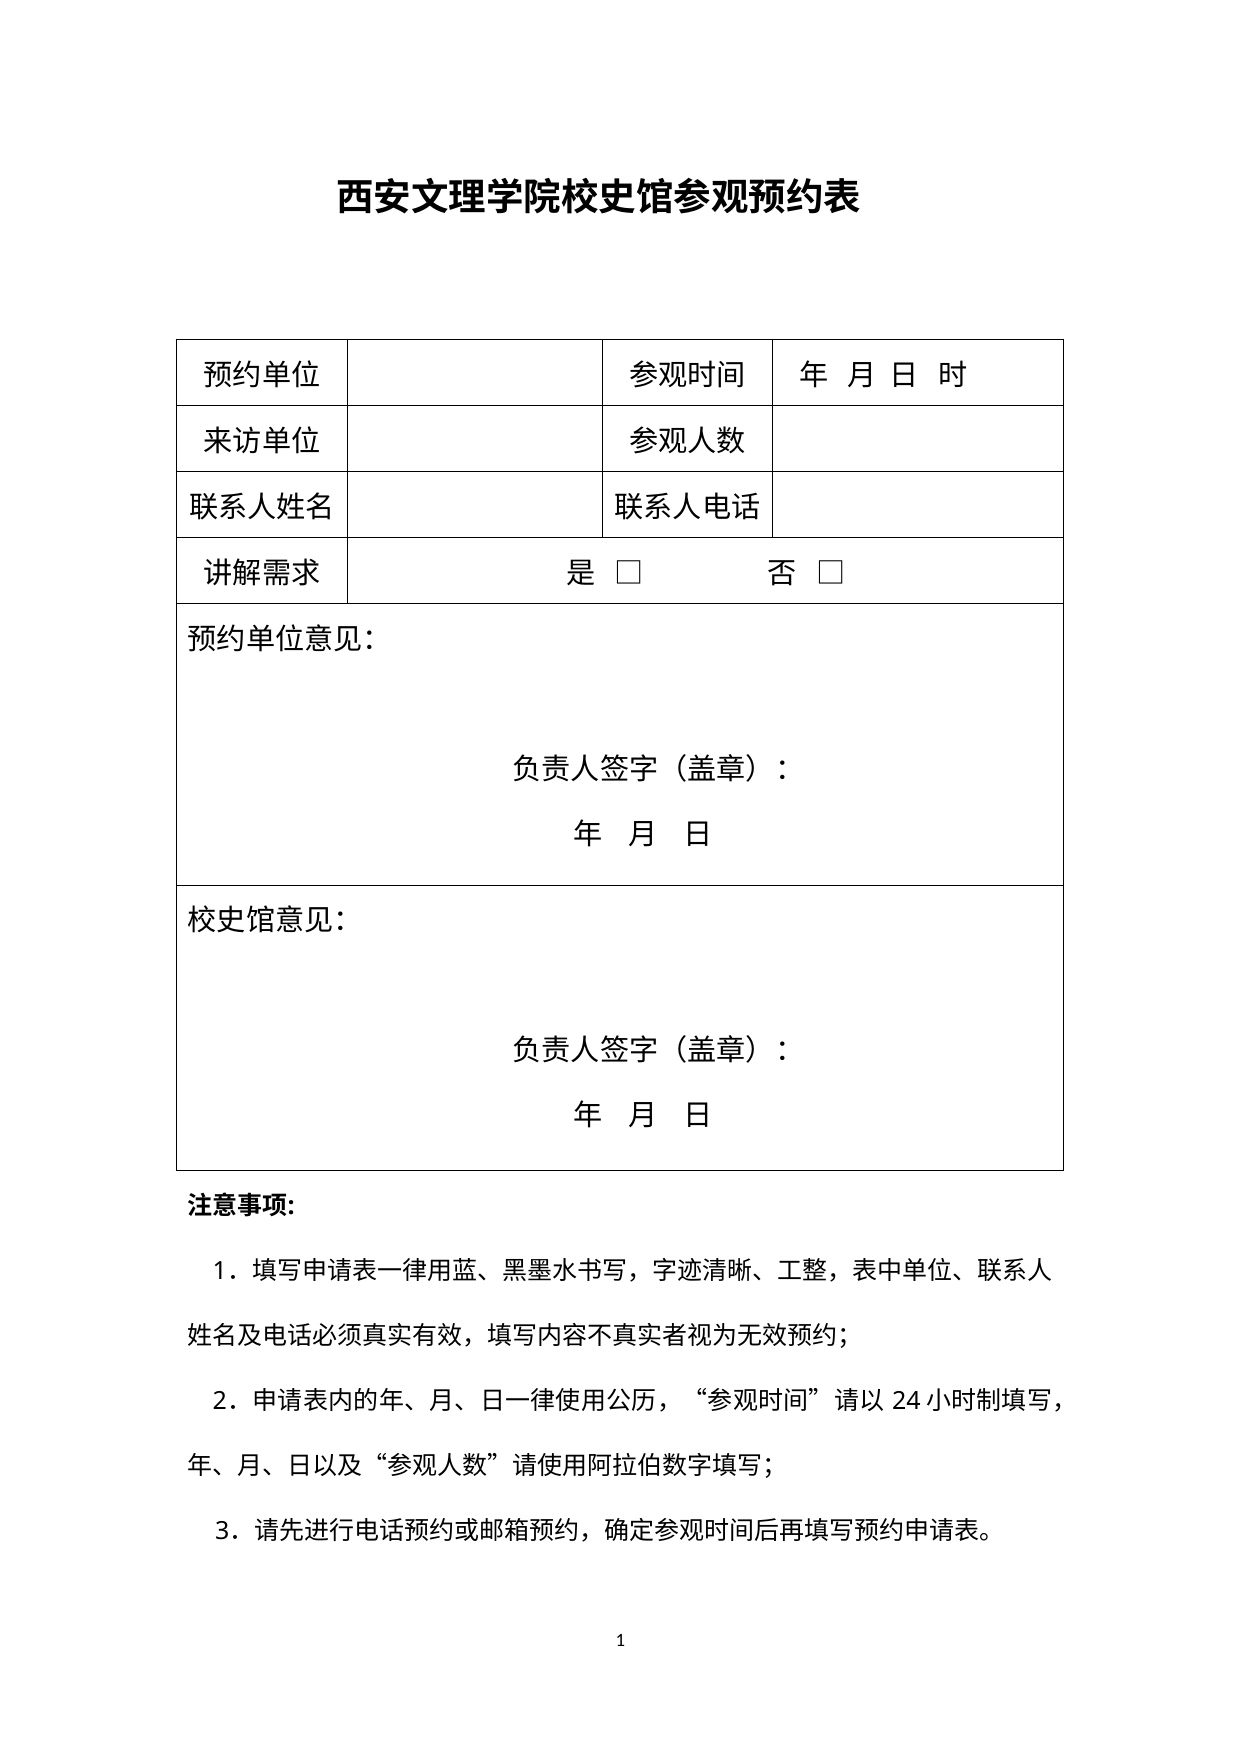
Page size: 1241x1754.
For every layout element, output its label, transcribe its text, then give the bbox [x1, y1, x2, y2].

text 注意事项: [187, 1171, 1053, 1236]
table_cell [348, 472, 602, 537]
table_cell [773, 472, 1063, 537]
table_cell [773, 406, 1063, 471]
table_cell 讲解需求 [177, 538, 347, 603]
table_cell 校史馆意见： 负责人签字（盖章）： 年 月 日 [177, 886, 1063, 1170]
table_cell 联系人姓名 [177, 472, 347, 537]
table_cell 参观人数 [603, 406, 772, 471]
table_cell 是 □ 否 □ [348, 538, 1063, 603]
table_header 年 月 日 时 [773, 340, 1063, 405]
table_header 参观时间 [603, 340, 772, 405]
table_cell 预约单位意见： 负责人签字（盖章）： 年 月 日 [177, 604, 1063, 884]
text 1．填写申请表一律用蓝、黑墨水书写，字迹清晰、工整，表中单位、联系人姓名及电话必须真实有效，填写内容不真实者视为无效预约； [187, 1236, 1053, 1366]
table_cell 联系人电话 [603, 472, 772, 537]
table_header [348, 340, 602, 405]
table_cell 来访单位 [177, 406, 347, 471]
text 2．申请表内的年、月、日一律使用公历，“参观时间”请以24小时制填写，年、月、日以及“参观人数”请使用阿拉伯数字填写； [187, 1366, 1053, 1496]
text 3．请先进行电话预约或邮箱预约，确定参观时间后再填写预约申请表。 [187, 1496, 1053, 1561]
table_header 预约单位 [177, 340, 347, 405]
text 西安文理学院校史馆参观预约表 [187, 162, 1009, 227]
table_cell [348, 406, 602, 471]
